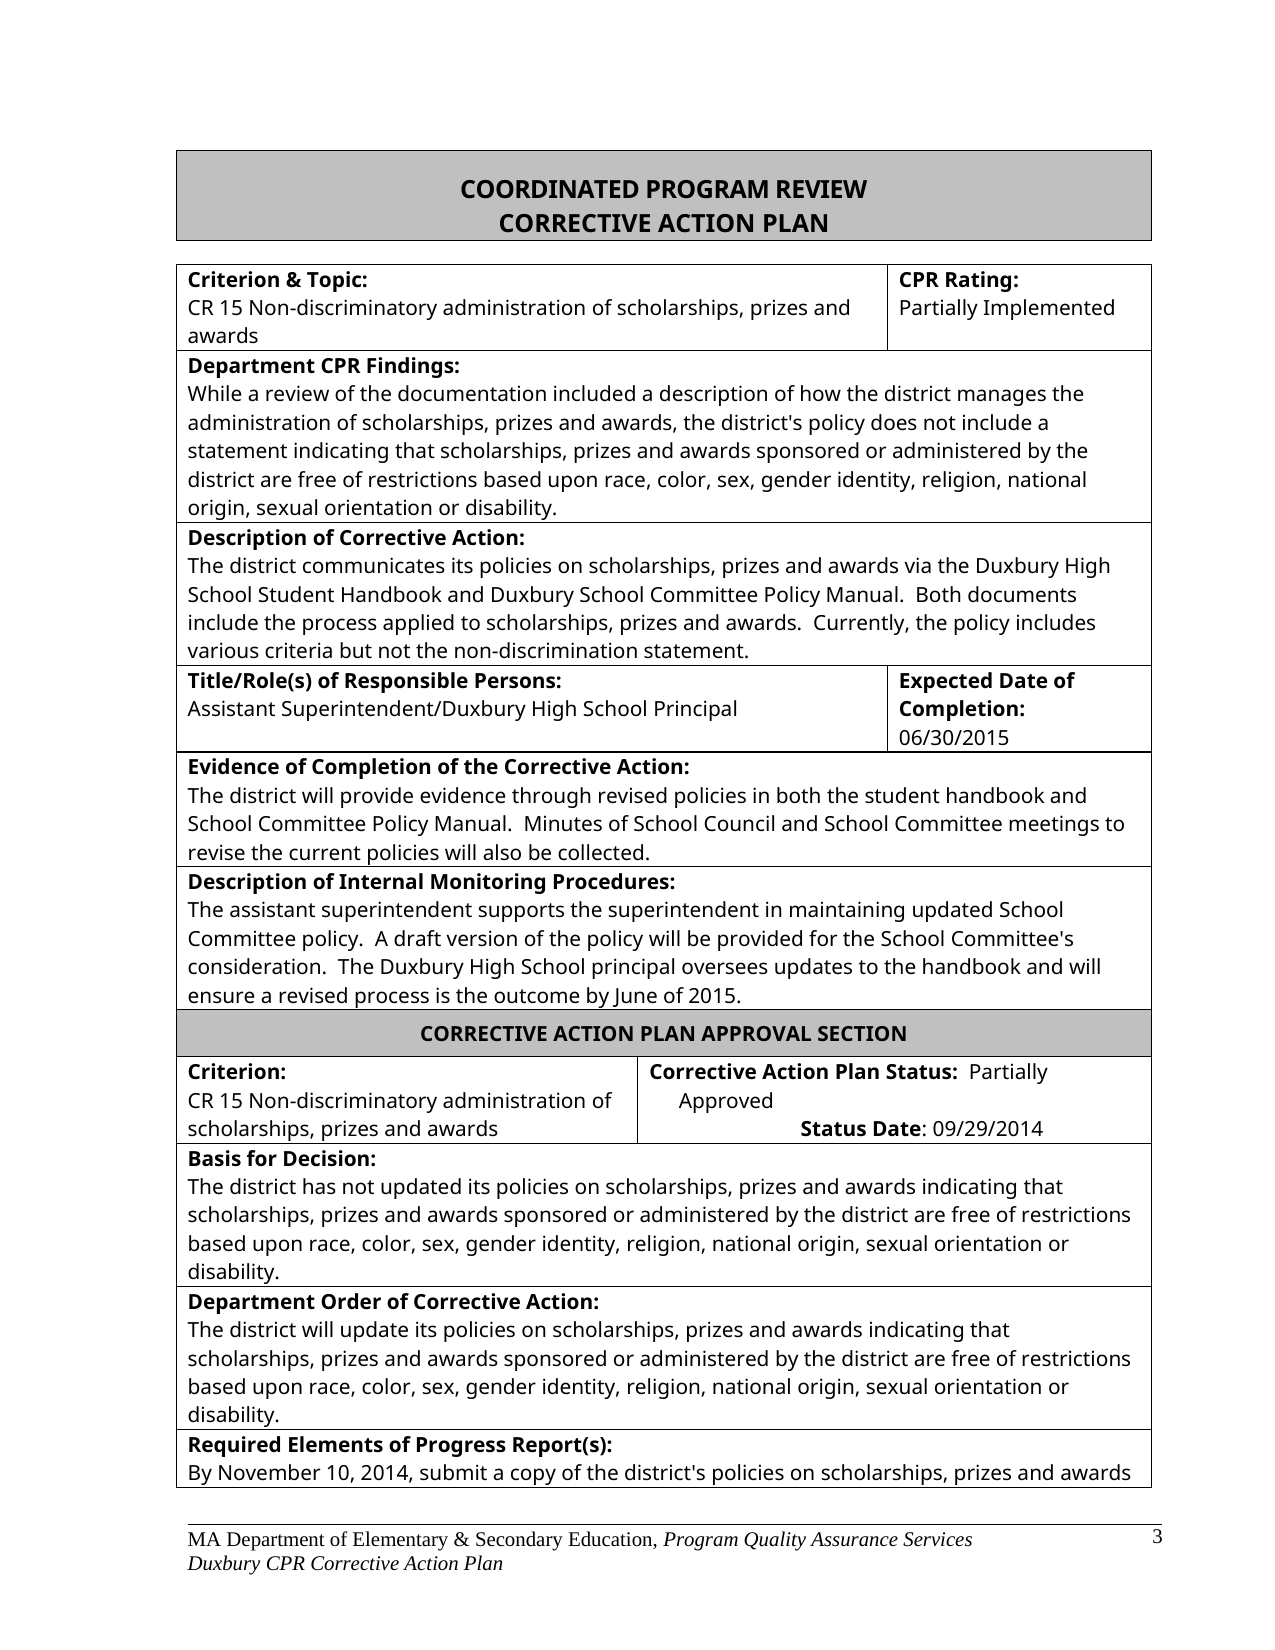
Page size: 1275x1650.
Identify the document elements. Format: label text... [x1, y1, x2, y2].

table_cell Department CPR Findings: While a review of the documentation included a description of how the district manages the administration of scholarships, prizes and awards, the district's policy does not include a statement indicating that scholarships, prizes and awards sponsored or administered by the district are free of restrictions based upon race, color, sex, gender identity, religion, national origin, sexual orientation or disability. [177, 351, 1151, 522]
table_cell Title/Role(s) of Responsible Persons: Assistant Superintendent/Duxbury High School Principal [177, 666, 887, 751]
table_header Criterion & Topic: CR 15 Non-discriminatory administration of scholarships, prizes and awards [177, 265, 887, 350]
table_cell Department Order of Corrective Action: The district will update its policies on scholarships, prizes and awards indicating that scholarships, prizes and awards sponsored or administered by the district are free of restrictions based upon race, color, sex, gender identity, religion, national origin, sexual orientation or disability. [177, 1287, 1151, 1429]
table_cell CORRECTIVE ACTION PLAN APPROVAL SECTION [177, 1010, 1151, 1056]
table_cell Criterion: CR 15 Non-discriminatory administration of scholarships, prizes and awards [177, 1057, 637, 1143]
table_header COORDINATED PROGRAM REVIEW CORRECTIVE ACTION PLAN [177, 151, 1151, 240]
table_cell Evidence of Completion of the Corrective Action: The district will provide evidence through revised policies in both the student handbook and School Committee Policy Manual. Minutes of School Council and School Committee meetings to revise the current policies will also be collected. [177, 753, 1151, 866]
table_cell Description of Corrective Action: The district communicates its policies on scholarships, prizes and awards via the Duxbury High School Student Handbook and Duxbury School Committee Policy Manual. Both documents include the process applied to scholarships, prizes and awards. Currently, the policy includes various criteria but not the non-discrimination statement. [177, 523, 1151, 665]
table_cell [177, 1430, 1151, 1487]
table_cell Corrective Action Plan Status: Partially Approved Status Date: 09/29/2014 [638, 1057, 1151, 1143]
table_cell Basis for Decision: The district has not updated its policies on scholarships, prizes and awards indicating that scholarships, prizes and awards sponsored or administered by the district are free of restrictions based upon race, color, sex, gender identity, religion, national origin, sexual orientation or disability. [177, 1144, 1151, 1286]
table_header CPR Rating: Partially Implemented [888, 265, 1151, 350]
table_cell Expected Date of Completion: 06/30/2015 [888, 666, 1151, 751]
table_cell Description of Internal Monitoring Procedures: The assistant superintendent supports the superintendent in maintaining updated School Committee policy. A draft version of the policy will be provided for the School Committee's consideration. The Duxbury High School principal oversees updates to the handbook and will ensure a revised process is the outcome by June of 2015. [177, 867, 1151, 1009]
